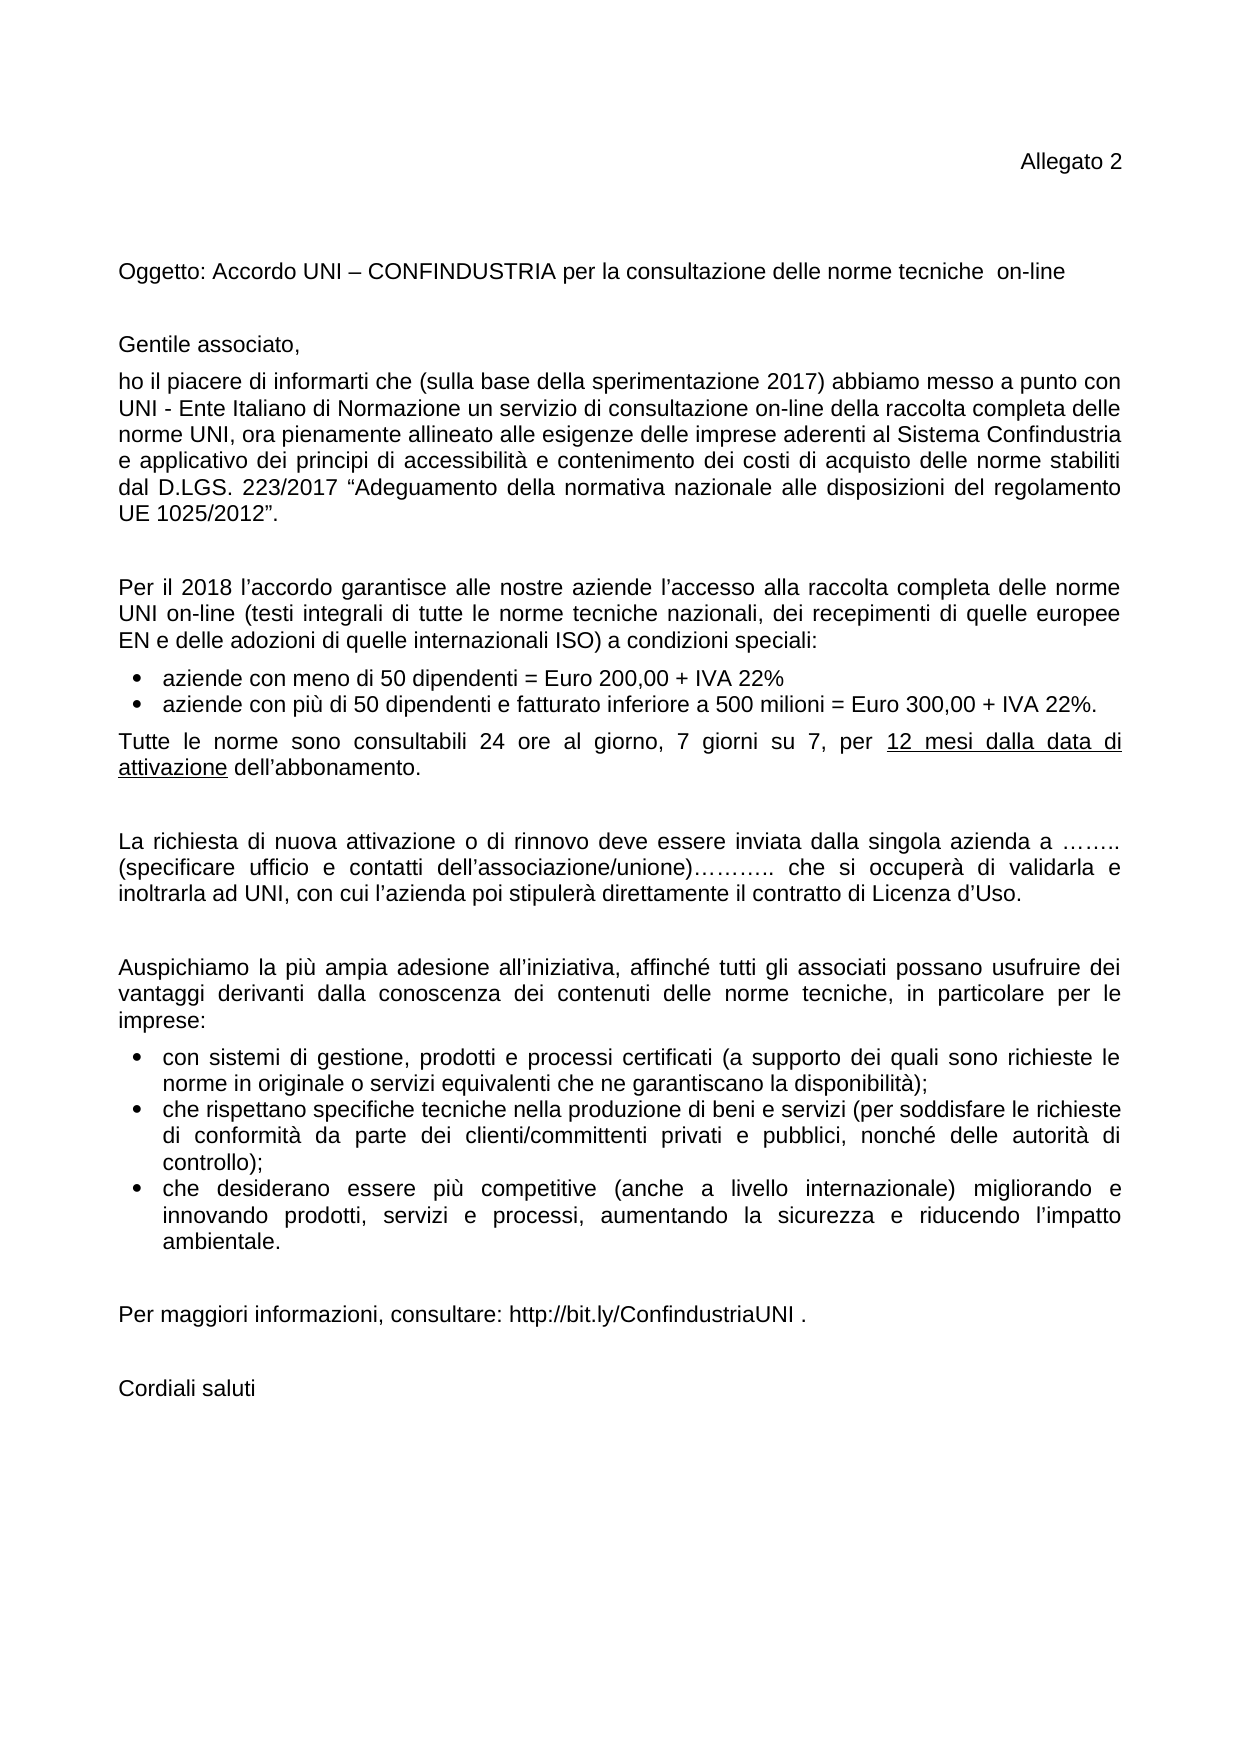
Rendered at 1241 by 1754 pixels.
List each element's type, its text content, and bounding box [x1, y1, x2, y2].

list che rispettano specifiche tecniche nella produzione di beni e servizi (per soddisfare le richieste di conformità da parte dei clienti/committenti privati e pubblici, nonché delle autorità di controllo); [133, 1096, 1122, 1175]
list con sistemi di gestione, prodotti e processi certificati (a supporto dei quali sono richieste le norme in originale o servizi equivalenti che ne garantiscano la disponibilità); [133, 1043, 1122, 1096]
text Oggetto: Accordo UNI – CONFINDUSTRIA per la consultazione delle norme tecniche on-line [118, 258, 1122, 284]
text Cordiali saluti [118, 1375, 1122, 1401]
text Per il 2018 l’accordo garantisce alle nostre aziende l’accesso alla raccolta completa delle norme UNI on-line (testi integrali di tutte le norme tecniche nazionali, dei recepimenti di quelle europee EN e delle adozioni di quelle internazionali ISO) a condizioni speciali: [118, 573, 1122, 654]
text ho il piacere di informarti che (sulla base della sperimentazione 2017) abbiamo messo a punto con UNI - Ente Italiano di Normazione un servizio di consultazione on-line della raccolta completa delle norme UNI, ora pienamente allineato alle esigenze delle imprese aderenti al Sistema Confindustria e applicativo dei principi di accessibilità e contenimento dei costi di acquisto delle norme stabiliti dal D.LGS. 223/2017 “Adeguamento della normativa nazionale alle disposizioni del regolamento UE 1025/2012”. [118, 368, 1122, 526]
text Allegato 2 [118, 148, 1122, 174]
text Tutte le norme sono consultabili 24 ore al giorno, 7 giorni su 7, per 12 mesi dalla data di attivazione dell’abbonamento. [118, 728, 1122, 781]
list che desiderano essere più competitive (anche a livello internazionale) migliorando e innovando prodotti, servizi e processi, aumentando la sicurezza e riducendo l’impatto ambientale. [133, 1175, 1122, 1254]
text Per maggiori informazioni, consultare: http://bit.ly/ConfindustriaUNI . [118, 1301, 1122, 1328]
text La richiesta di nuova attivazione o di rinnovo deve essere inviata dalla singola azienda a ……..(specificare ufficio e contatti dell’associazione/unione)……….. che si occuperà di validarla e inoltrarla ad UNI, con cui l’azienda poi stipulerà direttamente il contratto di Licenza d’Uso. [118, 828, 1122, 907]
list aziende con meno di 50 dipendenti = Euro 200,00 + IVA 22% [133, 665, 1122, 691]
text Gentile associato, [118, 331, 1122, 358]
text Auspichiamo la più ampia adesione all’iniziativa, affinché tutti gli associati possano usufruire dei vantaggi derivanti dalla conoscenza dei contenuti delle norme tecniche, in particolare per le imprese: [118, 954, 1122, 1033]
list aziende con più di 50 dipendenti e fatturato inferiore a 500 milioni = Euro 300,00 + IVA 22%. [133, 691, 1122, 717]
